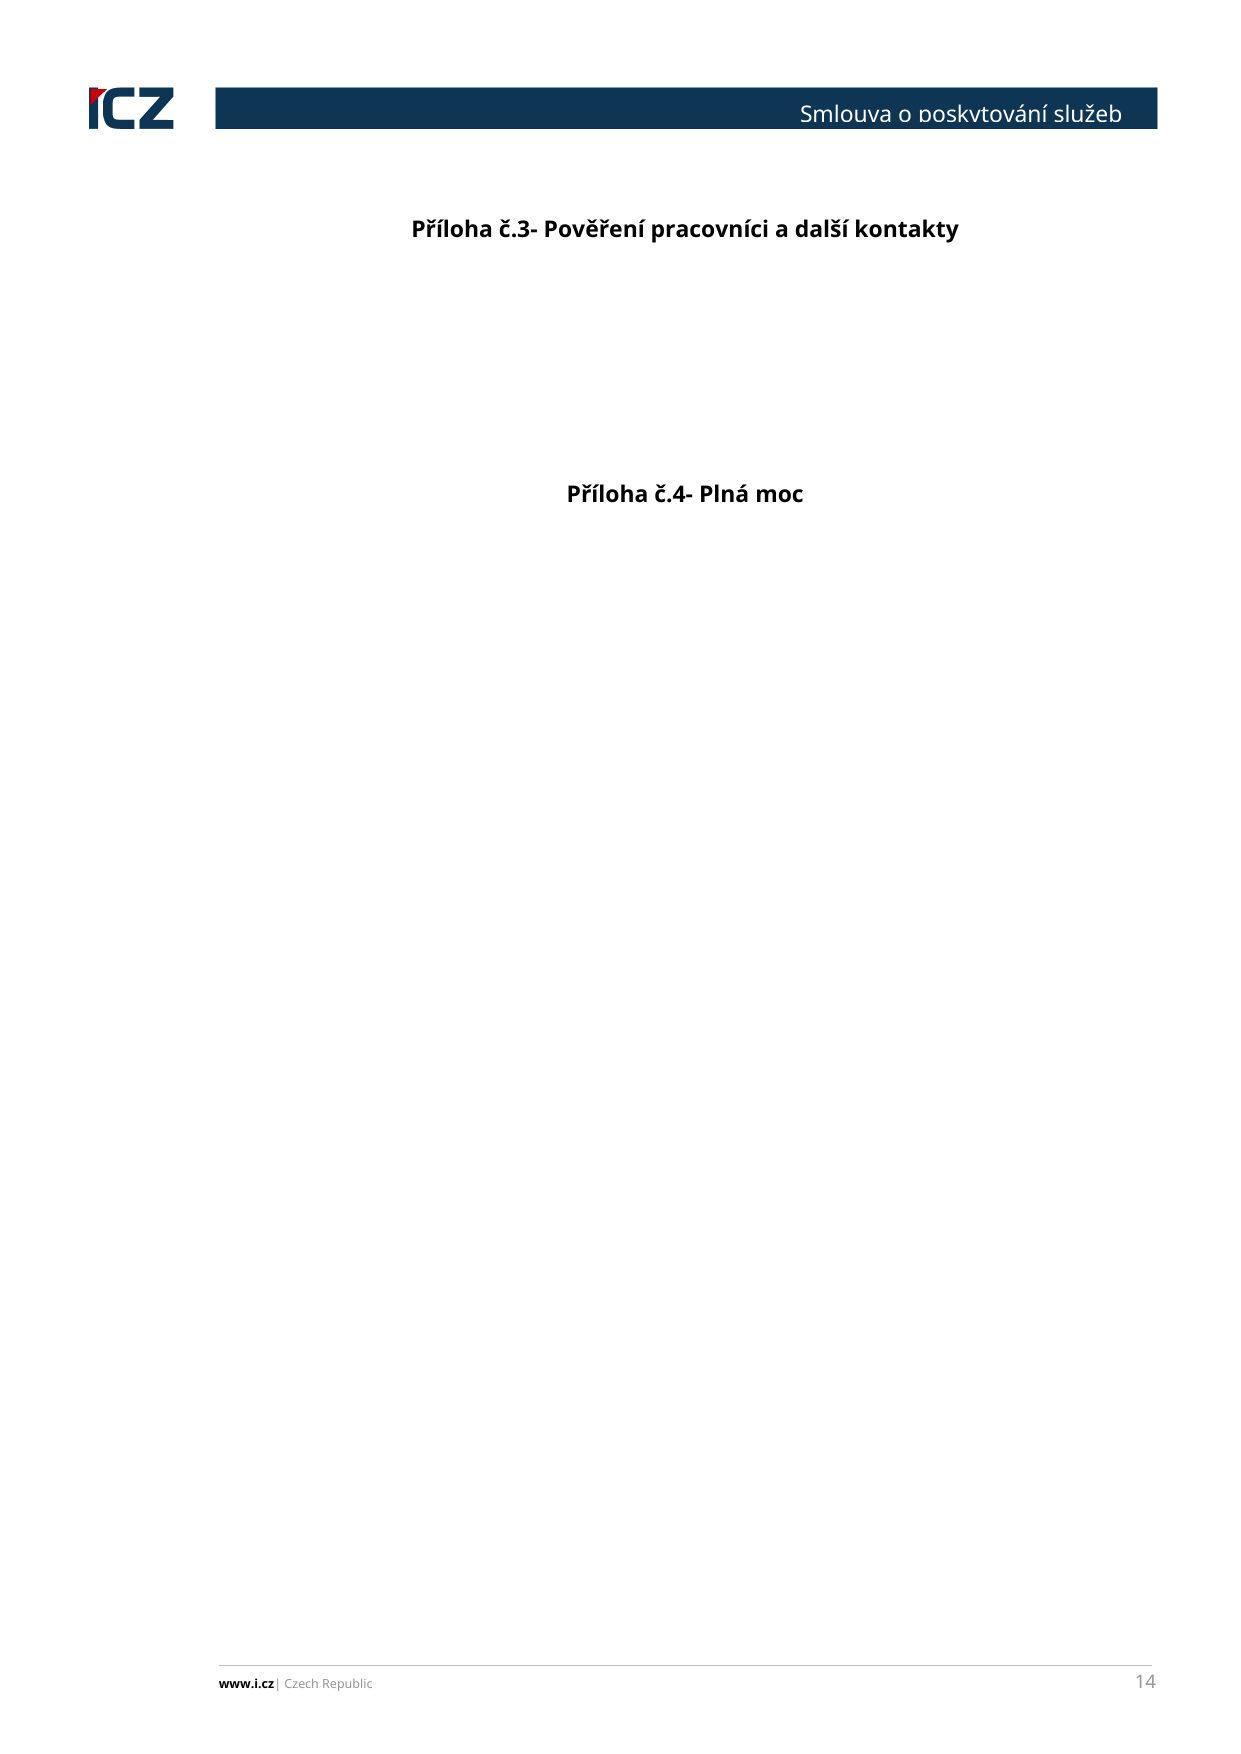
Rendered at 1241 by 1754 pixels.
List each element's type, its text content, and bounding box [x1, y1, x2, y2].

text Příloha č.3- Pověření pracovníci a další kontakty [218, 213, 1152, 244]
text Příloha č.4- Plná moc [218, 478, 1152, 509]
picture [0, 0, 1241, 130]
